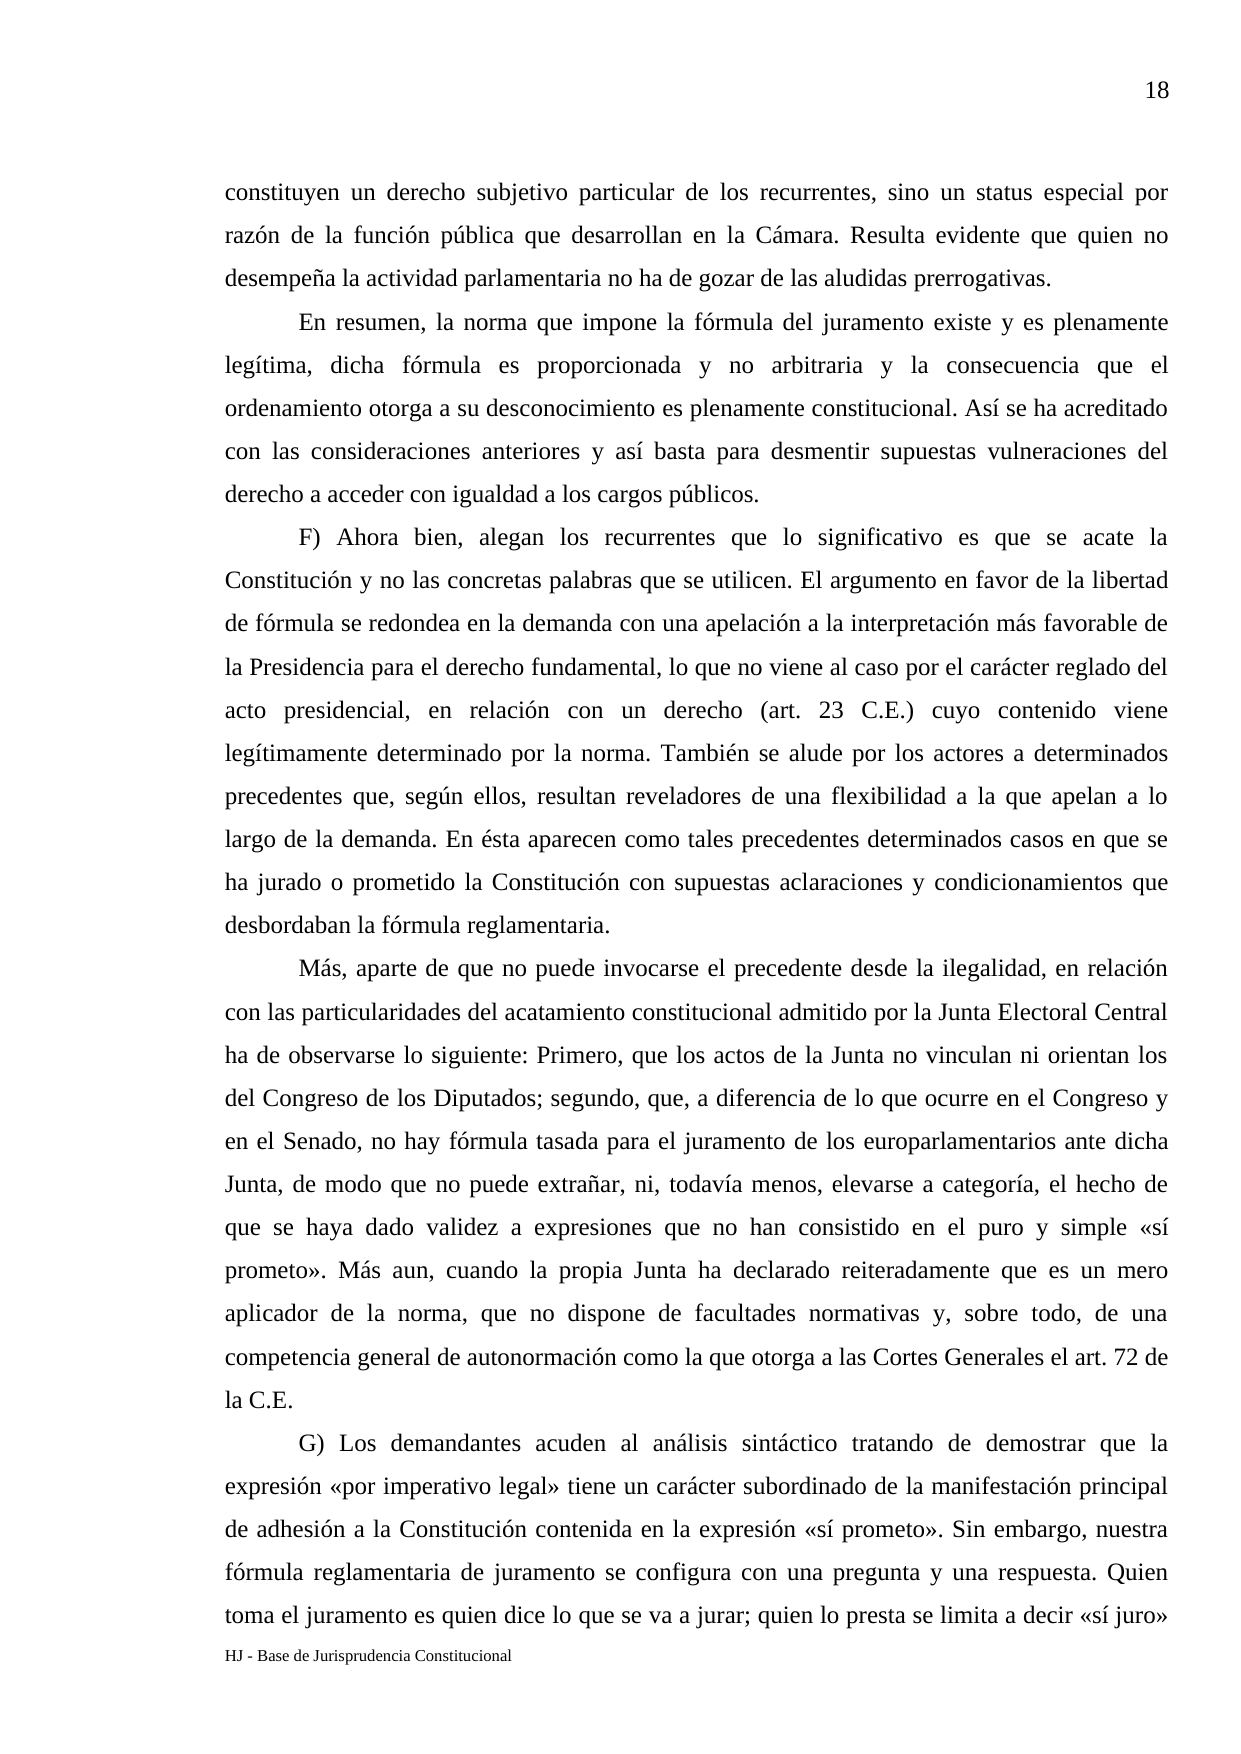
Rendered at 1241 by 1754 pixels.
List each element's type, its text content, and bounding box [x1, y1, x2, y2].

text Más, aparte de que no puede invocarse el precedente desde la ilegalidad, en relación con las particularidades del acatamiento constitucional admitido por la Junta Electoral Central ha de observarse lo siguiente: Primero, que los actos de la Junta no vinculan ni orientan los del Congreso de los Diputados; segundo, que, a diferencia de lo que ocurre en el Congreso y en el Senado, no hay fórmula tasada para el juramento de los europarlamentarios ante dicha Junta, de modo que no puede extrañar, ni, todavía menos, elevarse a categoría, el hecho de que se haya dado validez a expresiones que no han consistido en el puro y simple «sí prometo». Más aun, cuando la propia Junta ha declarado reiteradamente que es un mero aplicador de la norma, que no dispone de facultades normativas y, sobre todo, de una competencia general de autonormación como la que otorga a las Cortes Generales el art. 72 de la C.E. [224, 953, 1169, 1413]
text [224, 177, 1169, 292]
text En resumen, la norma que impone la fórmula del juramento existe y es plenamente legítima, dicha fórmula es proporcionada y no arbitraria y la consecuencia que el ordenamiento otorga a su desconocimiento es plenamente constitucional. Así se ha acreditado con las consideraciones anteriores y así basta para desmentir supuestas vulneraciones del derecho a acceder con igualdad a los cargos públicos. [224, 307, 1169, 508]
text F) Ahora bien, alegan los recurrentes que lo significativo es que se acate la Constitución y no las concretas palabras que se utilicen. El argumento en favor de la libertad de fórmula se redondea en la demanda con una apelación a la interpretación más favorable de la Presidencia para el derecho fundamental, lo que no viene al caso por el carácter reglado del acto presidencial, en relación con un derecho (art. 23 C.E.) cuyo contenido viene legítimamente determinado por la norma. También se alude por los actores a determinados precedentes que, según ellos, resultan reveladores de una flexibilidad a la que apelan a lo largo de la demanda. En ésta aparecen como tales precedentes determinados casos en que se ha jurado o prometido la Constitución con supuestas aclaraciones y condicionamientos que desbordaban la fórmula reglamentaria. [224, 522, 1169, 939]
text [224, 1428, 1169, 1629]
